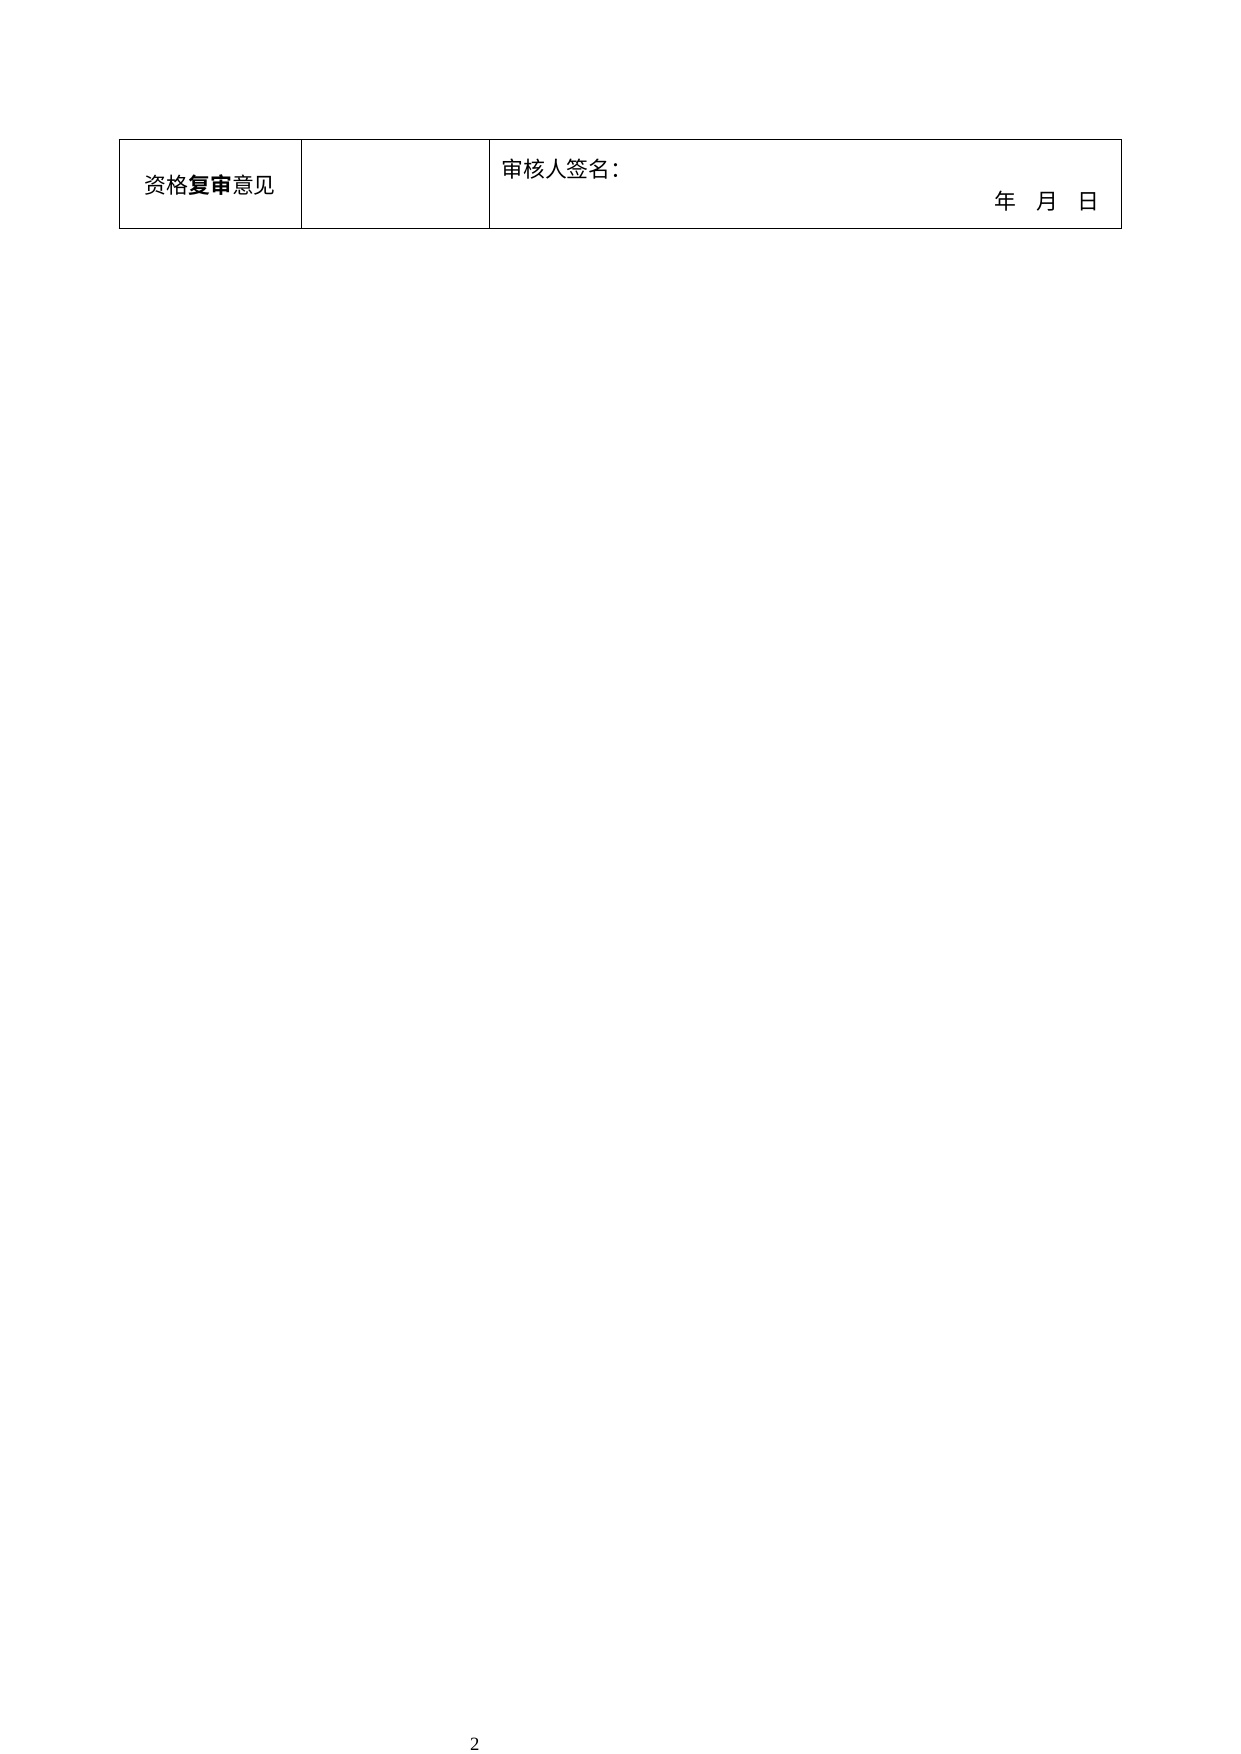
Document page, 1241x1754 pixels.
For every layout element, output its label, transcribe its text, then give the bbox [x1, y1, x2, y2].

table_cell 资格复审意见 [120, 140, 301, 228]
table_cell [302, 140, 489, 228]
table_cell 审核人签名： 年 月 日 [490, 140, 1121, 228]
